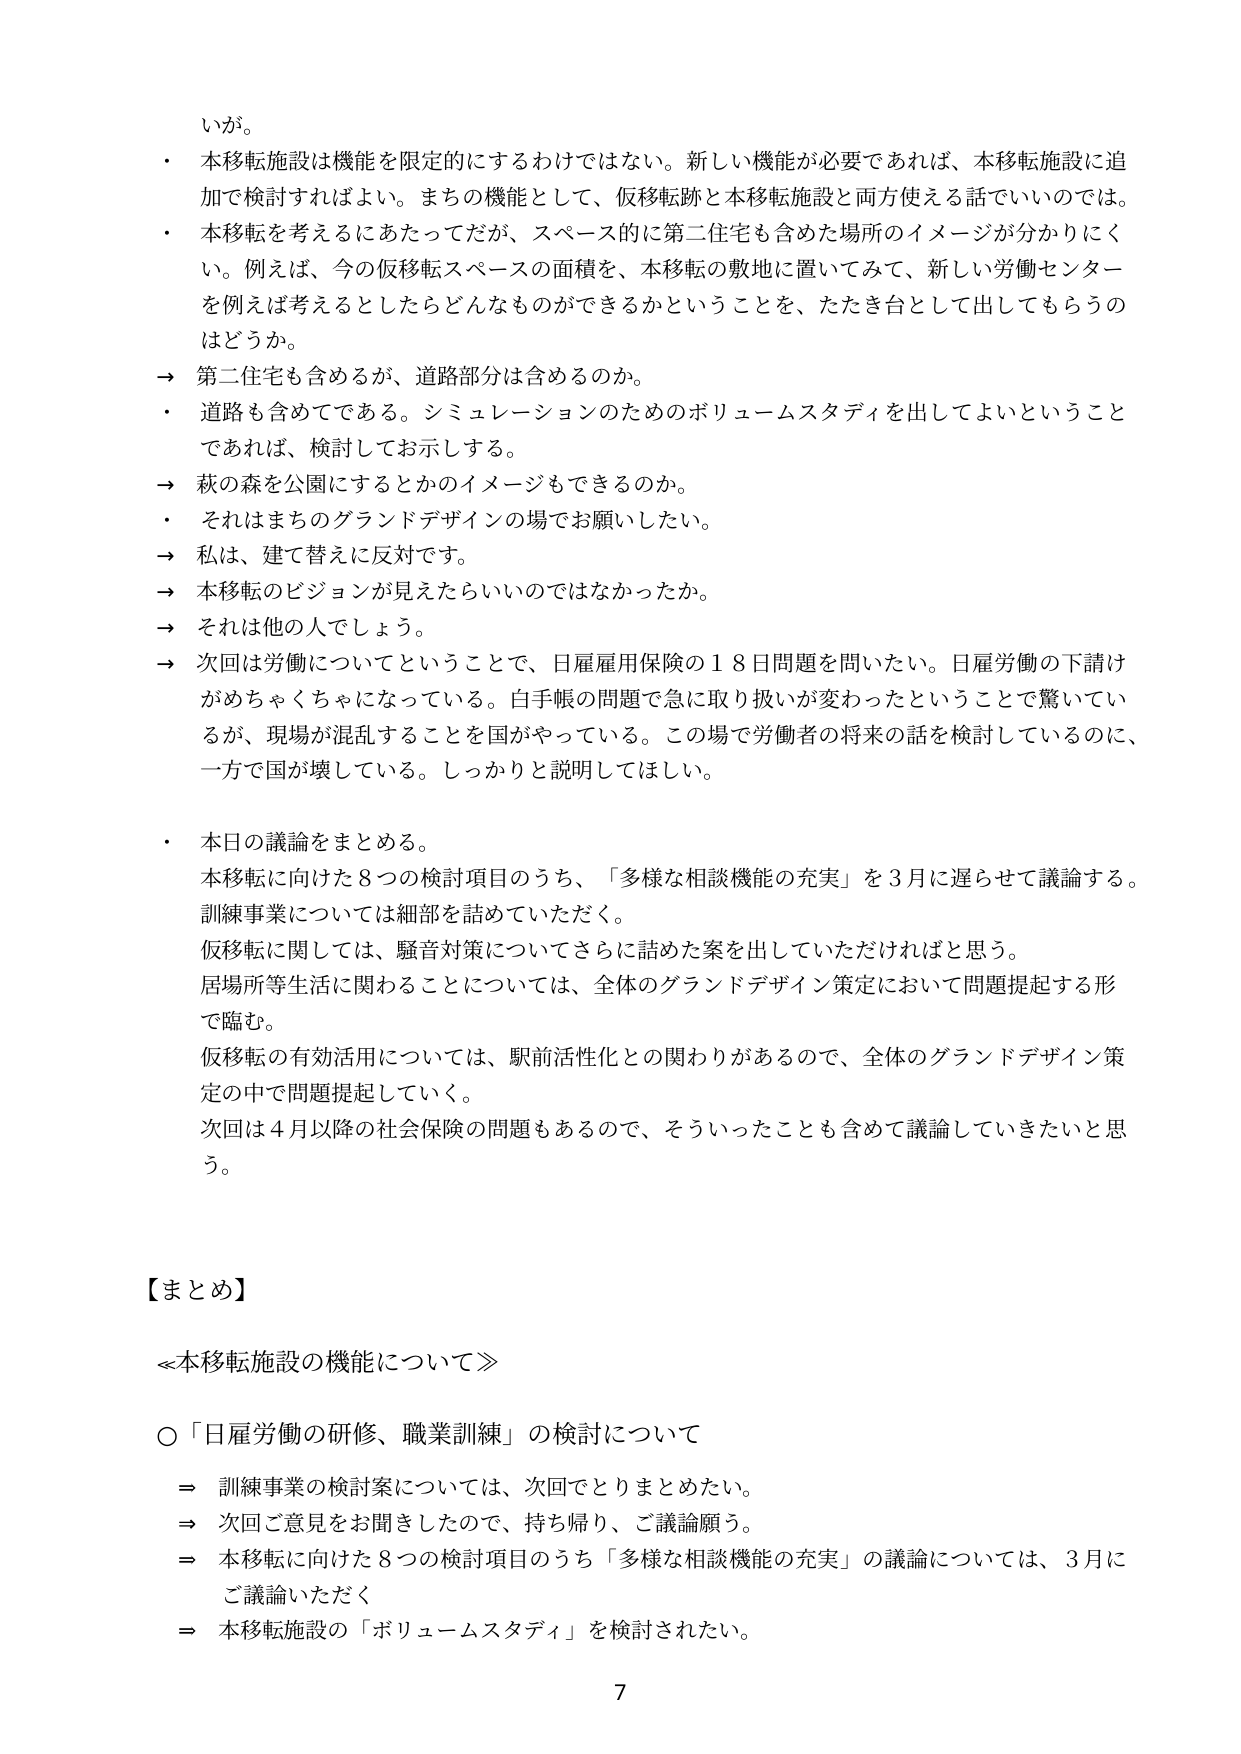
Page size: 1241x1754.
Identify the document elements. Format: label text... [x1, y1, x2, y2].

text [156, 107, 1128, 142]
text 居場所等生活に関わることについては、全体のグランドデザイン策定において問題提起する形 [112, 967, 1128, 1002]
text → それは他の人でしょう。 [112, 608, 1128, 644]
text ⇒ 本移転に向けた８つの検討項目のうち「多様な相談機能の充実」の議論については、３月にご議論いただく [178, 1540, 1128, 1612]
text → 第二住宅も含めるが、道路部分は含めるのか。 [112, 357, 1128, 393]
text 次回は４月以降の社会保険の問題もあるので、そういったことも含めて議論していきたいと思う。 [200, 1110, 1128, 1182]
text → 本移転のビジョンが見えたらいいのではなかったか。 [112, 572, 1128, 608]
text ⇒ 本移転施設の「ボリュームスタディ」を検討されたい。 [178, 1612, 1128, 1647]
text ・ 本移転施設は機能を限定的にするわけではない。新しい機能が必要であれば、本移転施設に追加で検討すればよい。まちの機能として、仮移転跡と本移転施設と両方使える話でいいのでは。 [156, 142, 1128, 214]
text 【まとめ】 [134, 1253, 1128, 1325]
text ⇒ 訓練事業の検討案については、次回でとりまとめたい。 [178, 1468, 1128, 1504]
text 仮移転に関しては、騒音対策についてさらに詰めた案を出していただければと思う。 [112, 931, 1128, 967]
text 仮移転の有効活用については、駅前活性化との関わりがあるので、全体のグランドデザイン策定の中で問題提起していく。 [112, 1038, 1128, 1110]
text 本移転に向けた８つの検討項目のうち、「多様な相談機能の充実」を３月に遅らせて議論する。訓練事業については細部を詰めていただく。 [200, 859, 1128, 931]
text ≪本移転施設の機能について≫ [156, 1325, 1128, 1397]
text で臨む。 [112, 1002, 1128, 1038]
text ・ 本日の議論をまとめる。 [112, 823, 1128, 859]
text ・ 本移転を考えるにあたってだが、スペース的に第二住宅も含めた場所のイメージが分かりにくい。例えば、今の仮移転スペースの面積を、本移転の敷地に置いてみて、新しい労働センターを例えば考えるとしたらどんなものができるかということを、たたき台として出してもらうのはどうか。 [156, 214, 1128, 357]
text ・ それはまちのグランドデザインの場でお願いしたい。 [112, 501, 1128, 537]
text ・ 道路も含めてである。シミュレーションのためのボリュームスタディを出してよいということであれば、検討してお示しする。 [156, 393, 1128, 465]
text ○「日雇労働の研修、職業訓練」の検討について [156, 1397, 1128, 1468]
text → 萩の森を公園にするとかのイメージもできるのか。 [112, 465, 1128, 501]
text ⇒ 次回ご意見をお聞きしたので、持ち帰り、ご議論願う。 [178, 1504, 1128, 1540]
text → 私は、建て替えに反対です。 [112, 537, 1128, 572]
text → 次回は労働についてということで、日雇雇用保険の１８日問題を問いたい。日雇労働の下請けがめちゃくちゃになっている。白手帳の問題で急に取り扱いが変わったということで驚いているが、現場が混乱することを国がやっている。この場で労働者の将来の話を検討しているのに、一方で国が壊している。しっかりと説明してほしい。 [156, 644, 1128, 787]
